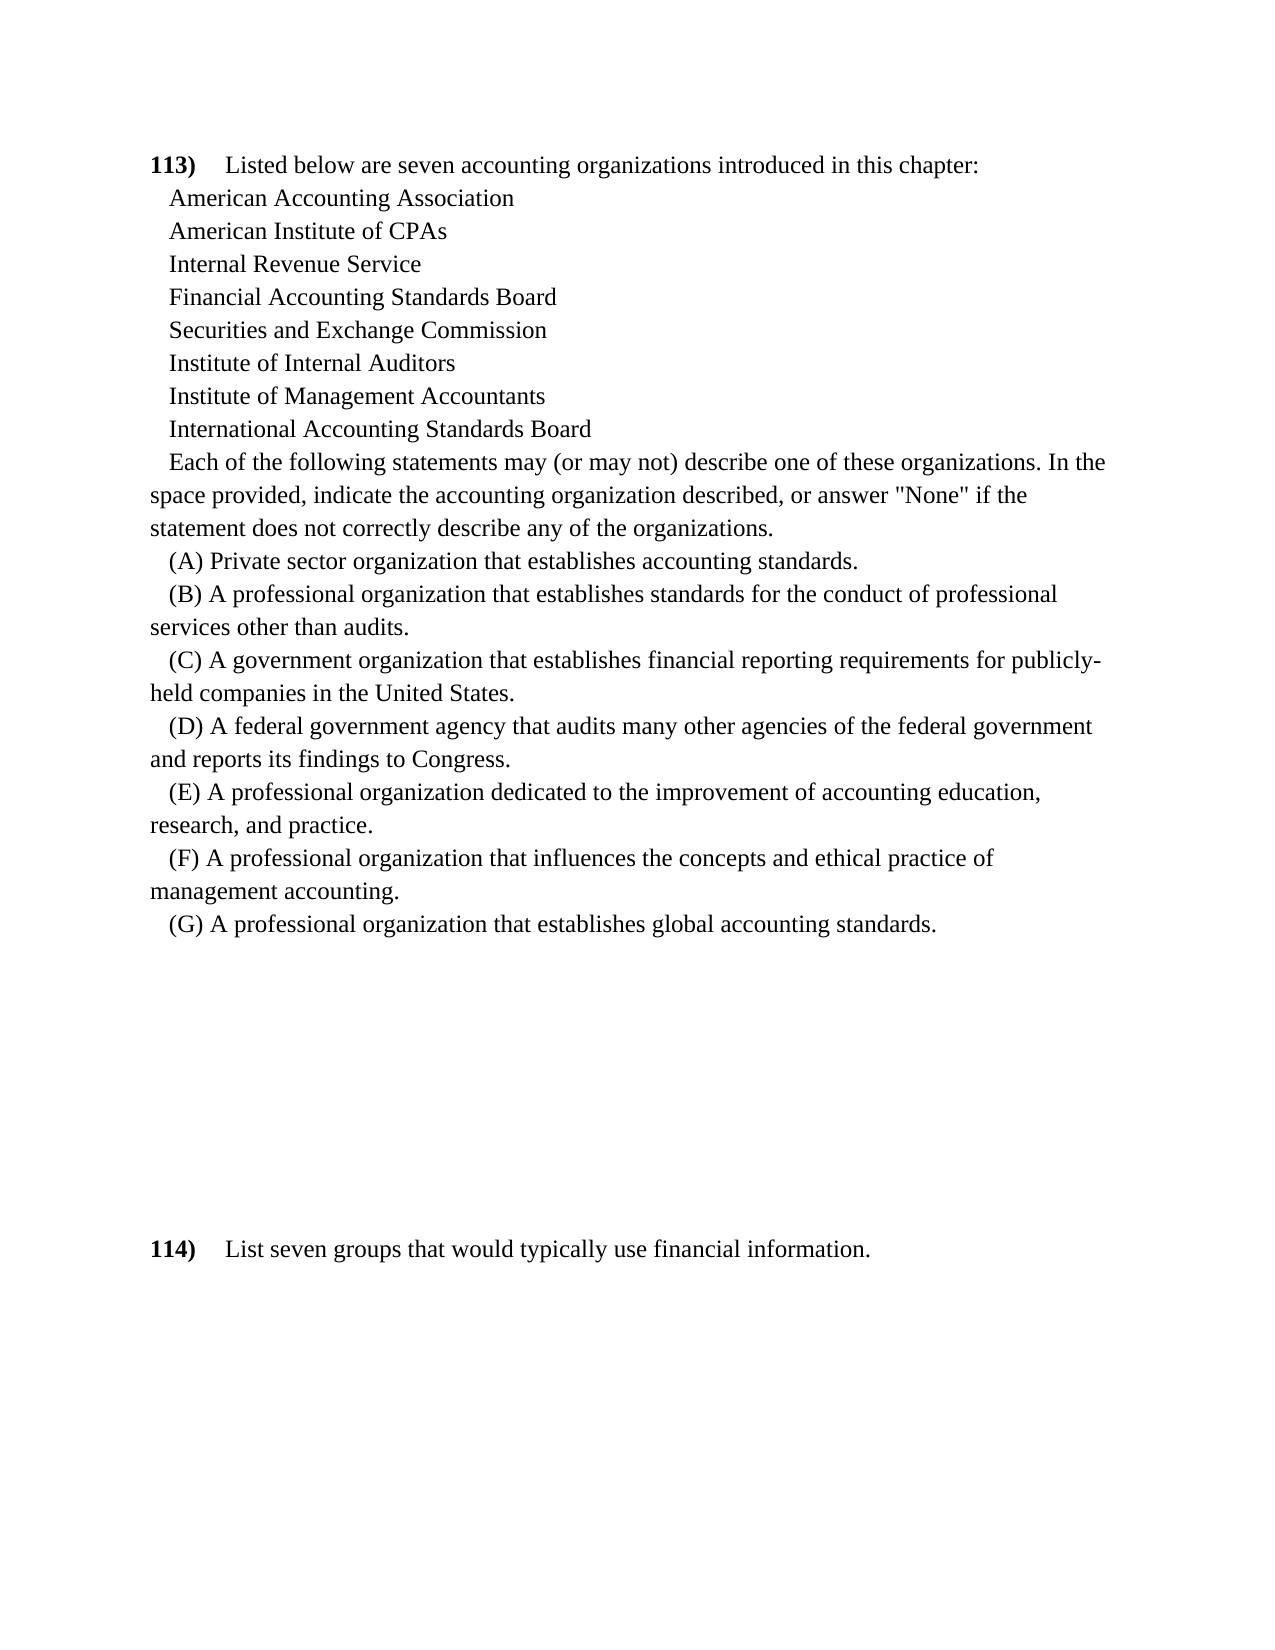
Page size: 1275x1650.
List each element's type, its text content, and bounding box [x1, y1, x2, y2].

text 114) List seven groups that would typically use financial information. [150, 1234, 1125, 1263]
text 113) Listed below are seven accounting organizations introduced in this chapter: American Accounting Association American Institute of CPAs Internal Revenue Service Financial Accounting Standards Board Securities and Exchange Commission Institute of Internal Auditors Institute of Management Accountants International Accounting Standards Board Each of the following statements may (or may not) describe one of these organizations. In the space provided, indicate the accounting organization described, or answer "None" if the statement does not correctly describe any of the organizations. (A) Private sector organization that establishes accounting standards. (B) A professional organization that establishes standards for the conduct of professional services other than audits. (C) A government organization that establishes financial reporting requirements for publicly-held companies in the United States. (D) A federal government agency that audits many other agencies of the federal government and reports its findings to Congress. (E) A professional organization dedicated to the improvement of accounting education, research, and practice. (F) A professional organization that influences the concepts and ethical practice of management accounting. (G) A professional organization that establishes global accounting standards. [150, 150, 1125, 938]
